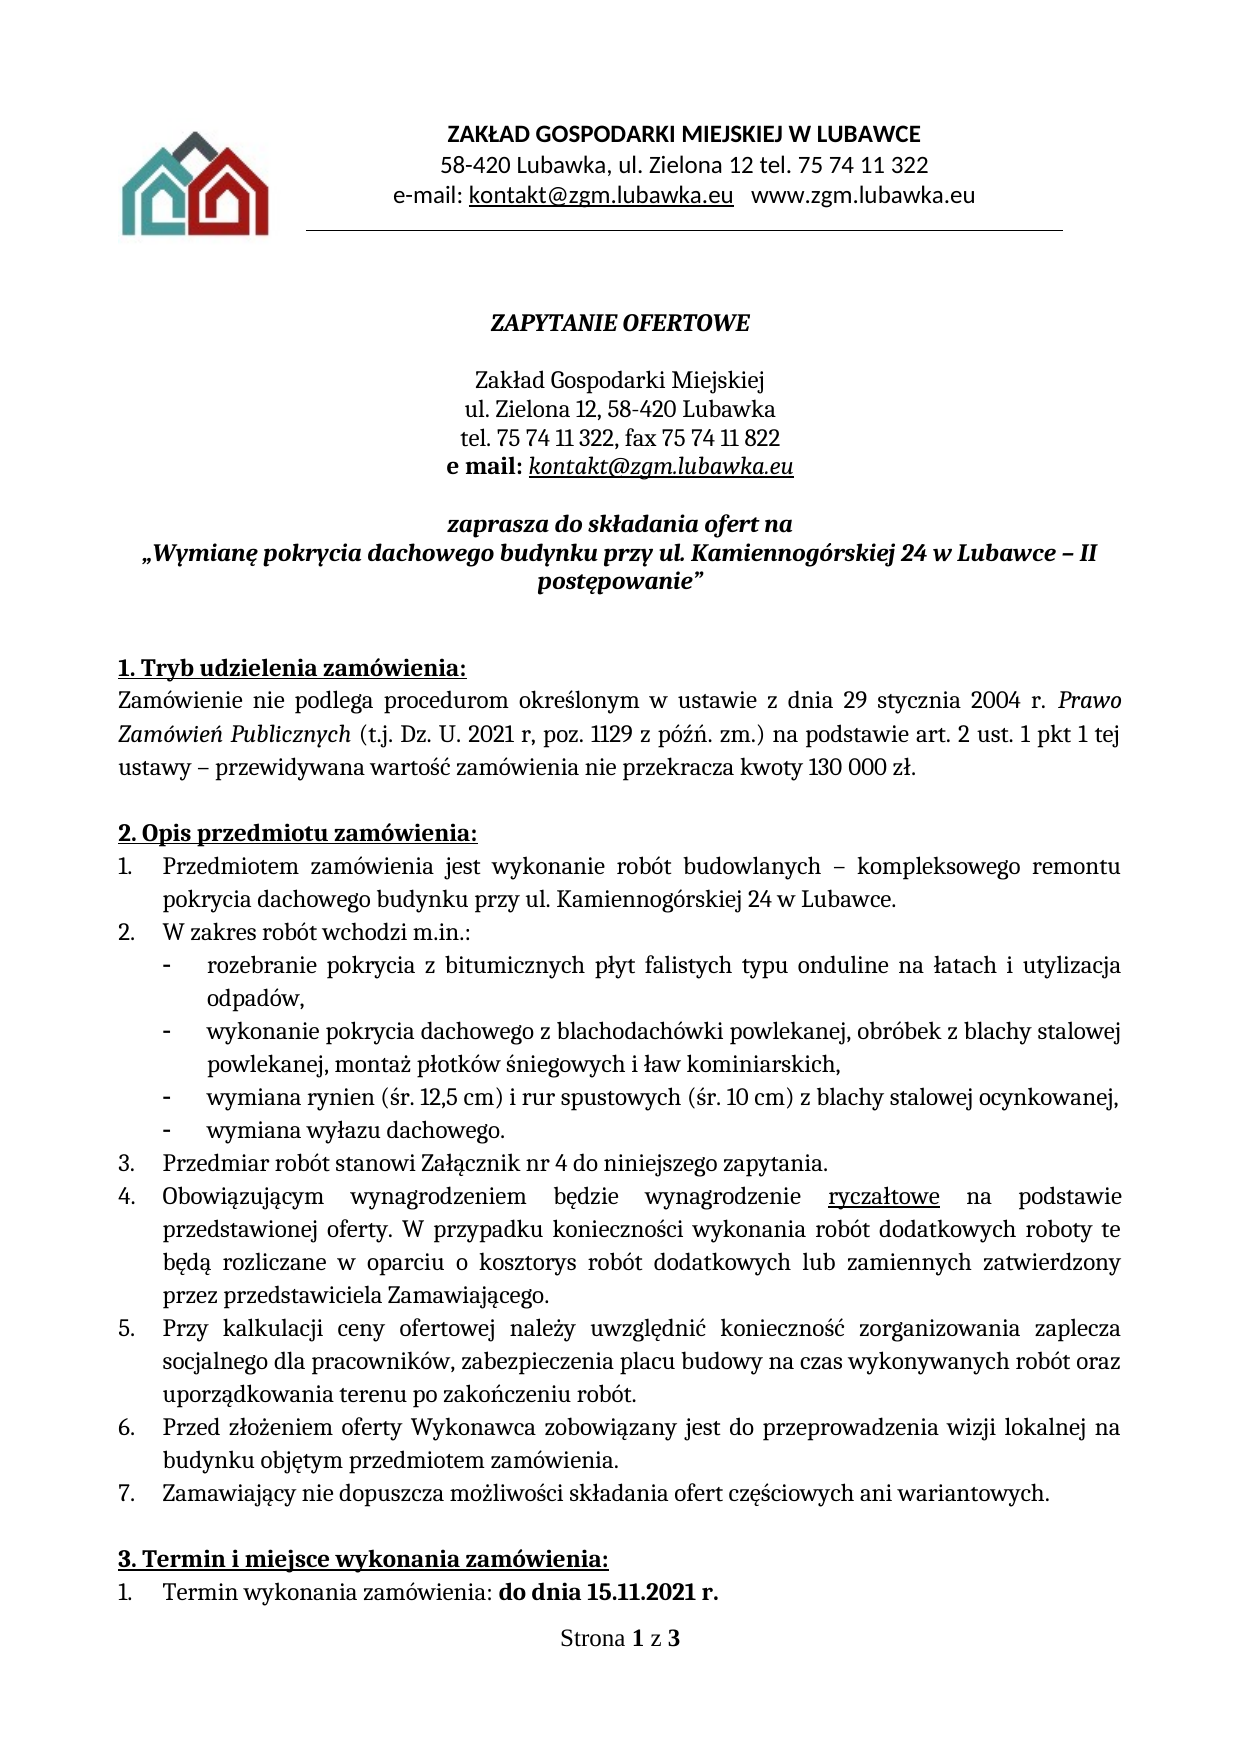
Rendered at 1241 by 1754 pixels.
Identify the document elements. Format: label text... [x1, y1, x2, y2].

list W zakres robót wchodzi m.in.: [118, 918, 1122, 946]
text Zakład Gospodarki Miejskiej [118, 366, 1122, 395]
list Przed złożeniem oferty Wykonawca zobowiązany jest do przeprowadzenia wizji lokalnej na budynku objętym przedmiotem zamówienia. [118, 1413, 1122, 1475]
list Przy kalkulacji ceny ofertowej należy uwzględnić konieczność zorganizowania zaplecza socjalnego dla pracowników, zabezpieczenia placu budowy na czas wykonywanych robót oraz uporządkowania terenu po zakończeniu robót. [118, 1314, 1122, 1409]
text 3. Termin i miejsce wykonania zamówienia: [118, 1545, 1122, 1574]
list Przedmiotem zamówienia jest wykonanie robót budowlanych – kompleksowego remontu pokrycia dachowego budynku przy ul. Kamiennogórskiej 24 w Lubawce. [118, 852, 1122, 913]
text ZAPYTANIE OFERTOWE [118, 308, 1122, 337]
list Zamawiający nie dopuszcza możliwości składania ofert częściowych ani wariantowych. [118, 1479, 1122, 1508]
text Zamówienie nie podlega procedurom określonym w ustawie z dnia 29 stycznia 2004 r. Prawo Zamówień Publicznych (t.j. Dz. U. 2021 r, poz. 1129 z późń. zm.) na podstawie art. 2 ust. 1 pkt 1 tej ustawy – przewidywana wartość zamówienia nie przekracza kwoty 130 000 zł. [118, 686, 1122, 781]
text ul. Zielona 12, 58-420 Lubawka [118, 395, 1122, 423]
text „Wymianę pokrycia dachowego budynku przy ul. Kamiennogórskiej 24 w Lubawce – II postępowanie” [118, 538, 1122, 596]
list Przedmiar robót stanowi Załącznik nr 4 do niniejszego zapytania. [118, 1149, 1122, 1177]
list Termin wykonania zamówienia: do dnia 15.11.2021 r. [118, 1578, 1122, 1607]
list wymiana wyłazu dachowego. [162, 1116, 1122, 1144]
picture [118, 118, 281, 251]
text 1. Tryb udzielenia zamówienia: [118, 653, 1122, 682]
list rozebranie pokrycia z bitumicznych płyt falistych typu onduline na łatach i utylizacja odpadów, [162, 951, 1122, 1012]
text 2. Opis przedmiotu zamówienia: [118, 818, 1122, 847]
list Obowiązującym wynagrodzeniem będzie wynagrodzenie ryczałtowe na podstawie przedstawionej oferty. W przypadku konieczności wykonania robót dodatkowych roboty te będą rozliczane w oparciu o kosztorys robót dodatkowych lub zamiennych zatwierdzony przez przedstawiciela Zamawiającego. [118, 1182, 1122, 1309]
text zaprasza do składania ofert na [118, 510, 1122, 538]
list wymiana rynien (śr. 12,5 cm) i rur spustowych (śr. 10 cm) z blachy stalowej ocynkowanej, [162, 1083, 1122, 1111]
list wykonanie pokrycia dachowego z blachodachówki powlekanej, obróbek z blachy stalowej powlekanej, montaż płotków śniegowych i ław kominiarskich, [162, 1017, 1122, 1078]
text tel. 75 74 11 322, fax 75 74 11 822 [118, 423, 1122, 452]
table_header ZAKŁAD GOSPODARKI MIEJSKIEJ W LUBAWCE 58-420 Lubawka, ul. Zielona 12 tel. 75 74 11 322 e-mail: kontakt@zgm.lubawka.eu www.zgm.lubawka.eu [306, 118, 1063, 229]
text e mail: kontakt@zgm.lubawka.eu [118, 452, 1122, 481]
